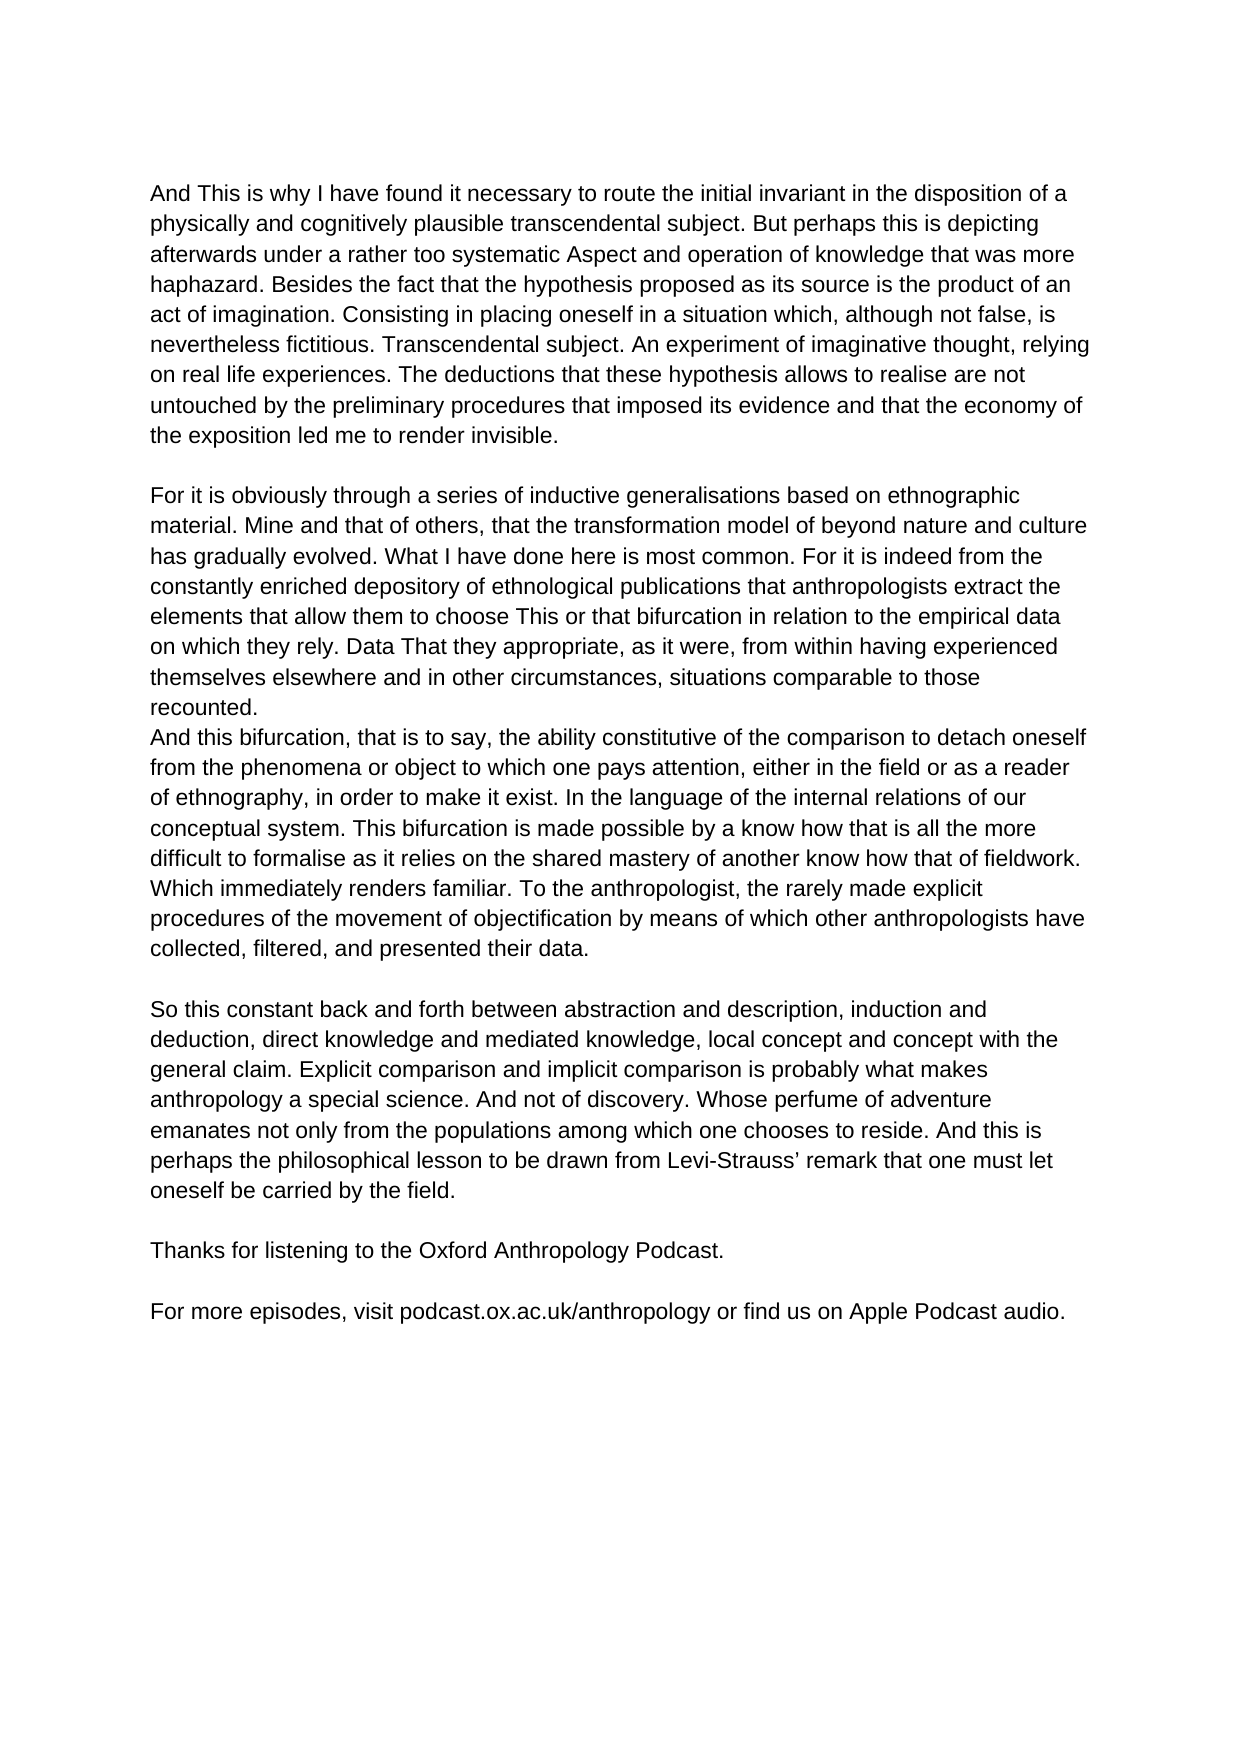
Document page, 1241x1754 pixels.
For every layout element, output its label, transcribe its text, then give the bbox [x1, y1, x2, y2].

text Thanks for listening to the Oxford Anthropology Podcast. [150, 1237, 1090, 1264]
text So this constant back and forth between abstraction and description, induction and deduction, direct knowledge and mediated knowledge, local concept and concept with the general claim. Explicit comparison and implicit comparison is probably what makes anthropology a special science. And not of discovery. Whose perfume of adventure emanates not only from the populations among which one chooses to reside. And this is perhaps the philosophical lesson to be drawn from Levi-Strauss’ remark that one must let oneself be carried by the field. [150, 996, 1090, 1203]
text For more episodes, visit podcast.ox.ac.uk/anthropology or find us on Apple Podcast audio. [150, 1298, 1090, 1324]
text And this bifurcation, that is to say, the ability constitutive of the comparison to detach oneself from the phenomena or object to which one pays attention, either in the field or as a reader of ethnography, in order to make it exist. In the language of the internal relations of our conceptual system. This bifurcation is made possible by a know how that is all the more difficult to formalise as it relies on the shared mastery of another know how that of fieldwork. Which immediately renders familiar. To the anthropologist, the rarely made explicit procedures of the movement of objectification by means of which other anthropologists have collected, filtered, and presented their data. [150, 724, 1090, 962]
text For it is obviously through a series of inductive generalisations based on ethnographic material. Mine and that of others, that the transformation model of beyond nature and culture has gradually evolved. What I have done here is most common. For it is indeed from the constantly enriched depository of ethnological publications that anthropologists extract the elements that allow them to choose This or that bifurcation in relation to the empirical data on which they rely. Data That they appropriate, as it were, from within having experienced themselves elsewhere and in other circumstances, situations comparable to those recounted. [150, 482, 1090, 720]
text And This is why I have found it necessary to route the initial invariant in the disposition of a physically and cognitively plausible transcendental subject. But perhaps this is depicting afterwards under a rather too systematic Aspect and operation of knowledge that was more haphazard. Besides the fact that the hypothesis proposed as its source is the product of an act of imagination. Consisting in placing oneself in a situation which, although not false, is nevertheless fictitious. Transcendental subject. An experiment of imaginative thought, relying on real life experiences. The deductions that these hypothesis allows to realise are not untouched by the preliminary procedures that imposed its evidence and that the economy of the exposition led me to render invisible. [150, 180, 1090, 448]
